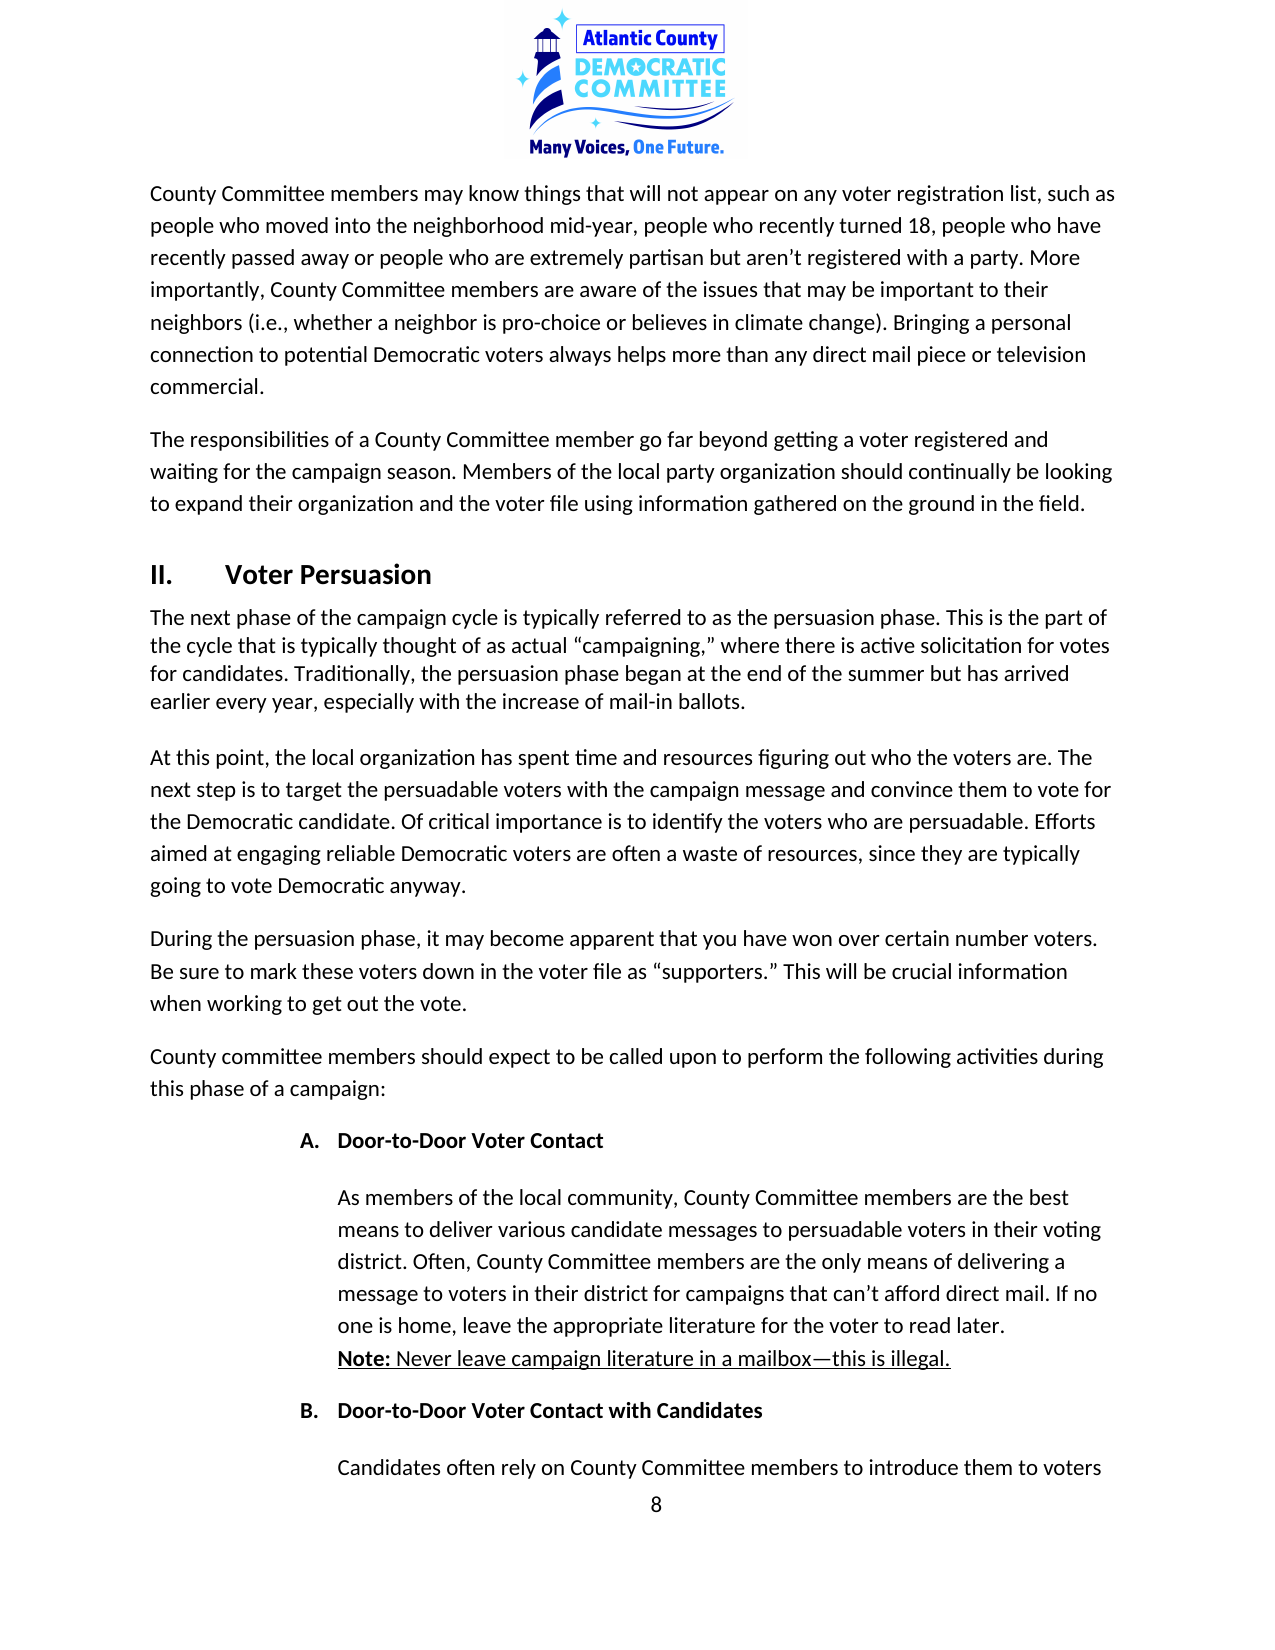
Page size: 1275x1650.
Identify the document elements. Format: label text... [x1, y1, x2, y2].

subtitle Voter Persuasion [150, 556, 1217, 592]
text Note: Never leave campaign literature in a mailbox—this is illegal. [337, 1344, 1217, 1372]
subtitle Door-to-Door Voter Contact with Candidates [300, 1397, 1217, 1424]
text The responsibilities of a County Committee member go far beyond getting a voter registered and waiting for the campaign season. Members of the local party organization should continually be looking to expand their organization and the voter file using information gathered on the ground in the field. [150, 425, 1119, 517]
text County committee members should expect to be called upon to perform the following activities during this phase of a campaign: [150, 1042, 1108, 1102]
picture [503, 0, 748, 159]
subtitle Door-to-Door Voter Contact [300, 1127, 1217, 1154]
text During the persuasion phase, it may become apparent that you have won over certain number voters. Be sure to mark these voters down in the voter file as “supporters.” This will be crucial information when working to get out the vote. [150, 924, 1102, 1017]
text At this point, the local organization has spent time and resources figuring out who the voters are. The next step is to target the persuadable voters with the campaign message and convince them to vote for the Democratic candidate. Of critical importance is to identify the voters who are persuadable. Efforts aimed at engaging reliable Democratic voters are often a waste of resources, since they are typically going to vote Democratic anyway. [150, 743, 1115, 899]
text The next phase of the campaign cycle is typically referred to as the persuasion phase. This is the part of the cycle that is typically thought of as actual “campaigning,” where there is active solicitation for votes for candidates. Traditionally, the persuasion phase began at the end of the summer but has arrived earlier every year, especially with the increase of mail-in ballots. [150, 603, 1125, 715]
text County Committee members may know things that will not appear on any voter registration list, such as people who moved into the neighborhood mid-year, people who recently turned 18, people who have recently passed away or people who are extremely partisan but aren’t registered with a party. More importantly, County Committee members are aware of the issues that may be important to their neighbors (i.e., whether a neighbor is pro-choice or believes in climate change). Bringing a personal connection to potential Democratic voters always helps more than any direct mail piece or television commercial. [150, 179, 1120, 400]
text As members of the local community, County Committee members are the best means to deliver various candidate messages to persuadable voters in their voting district. Often, County Committee members are the only means of delivering a message to voters in their district for campaigns that can’t afford direct mail. If no one is home, leave the appropriate literature for the voter to read later. [337, 1183, 1104, 1339]
